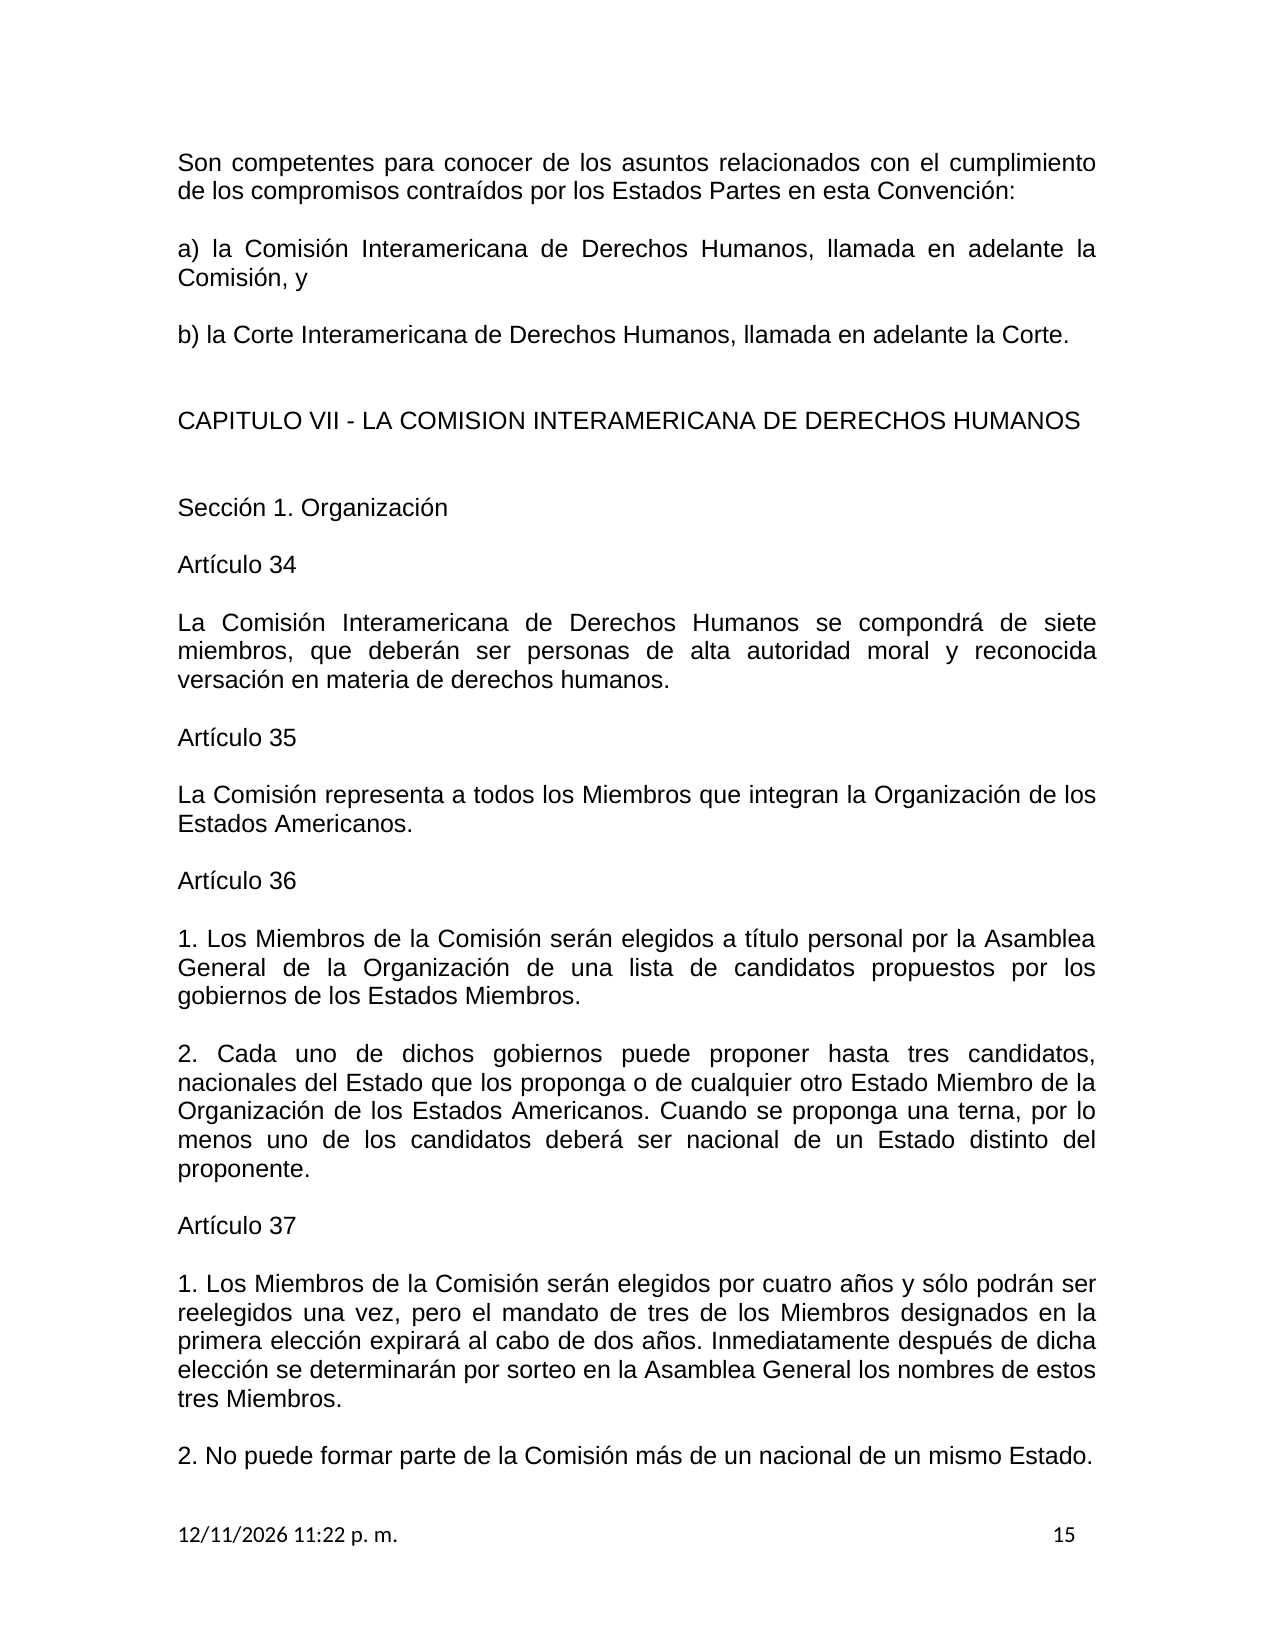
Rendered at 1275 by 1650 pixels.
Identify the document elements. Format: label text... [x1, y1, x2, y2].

text Artículo 37 [177, 1211, 1098, 1240]
text 1. Los Miembros de la Comisión serán elegidos a título personal por la Asamblea General de la Organización de una lista de candidatos propuestos por los gobiernos de los Estados Miembros. [177, 924, 1098, 1010]
text 2. Cada uno de dichos gobiernos puede proponer hasta tres candidatos, nacionales del Estado que los proponga o de cualquier otro Estado Miembro de la Organización de los Estados Americanos. Cuando se proponga una terna, por lo menos uno de los candidatos deberá ser nacional de un Estado distinto del proponente. [177, 1039, 1098, 1183]
text Artículo 34 [177, 550, 1098, 579]
text 2. No puede formar parte de la Comisión más de un nacional de un mismo Estado. [177, 1441, 1098, 1470]
text Son competentes para conocer de los asuntos relacionados con el cumplimiento de los compromisos contraídos por los Estados Partes en esta Convención: [177, 148, 1098, 205]
text La Comisión representa a todos los Miembros que integran la Organización de los Estados Americanos. [177, 780, 1098, 838]
text Sección 1. Organización [177, 493, 1098, 521]
text a) la Comisión Interamericana de Derechos Humanos, llamada en adelante la Comisión, y [177, 234, 1098, 291]
text b) la Corte Interamericana de Derechos Humanos, llamada en adelante la Corte. [177, 320, 1098, 349]
text 1. Los Miembros de la Comisión serán elegidos por cuatro años y sólo podrán ser reelegidos una vez, pero el mandato de tres de los Miembros designados en la primera elección expirará al cabo de dos años. Inmediatamente después de dicha elección se determinarán por sorteo en la Asamblea General los nombres de estos tres Miembros. [177, 1269, 1098, 1413]
text La Comisión Interamericana de Derechos Humanos se compondrá de siete miembros, que deberán ser personas de alta autoridad moral y reconocida versación en materia de derechos humanos. [177, 608, 1098, 694]
text Artículo 36 [177, 866, 1098, 895]
text Artículo 35 [177, 723, 1098, 751]
text CAPITULO VII - LA COMISION INTERAMERICANA DE DERECHOS HUMANOS [177, 406, 1098, 435]
